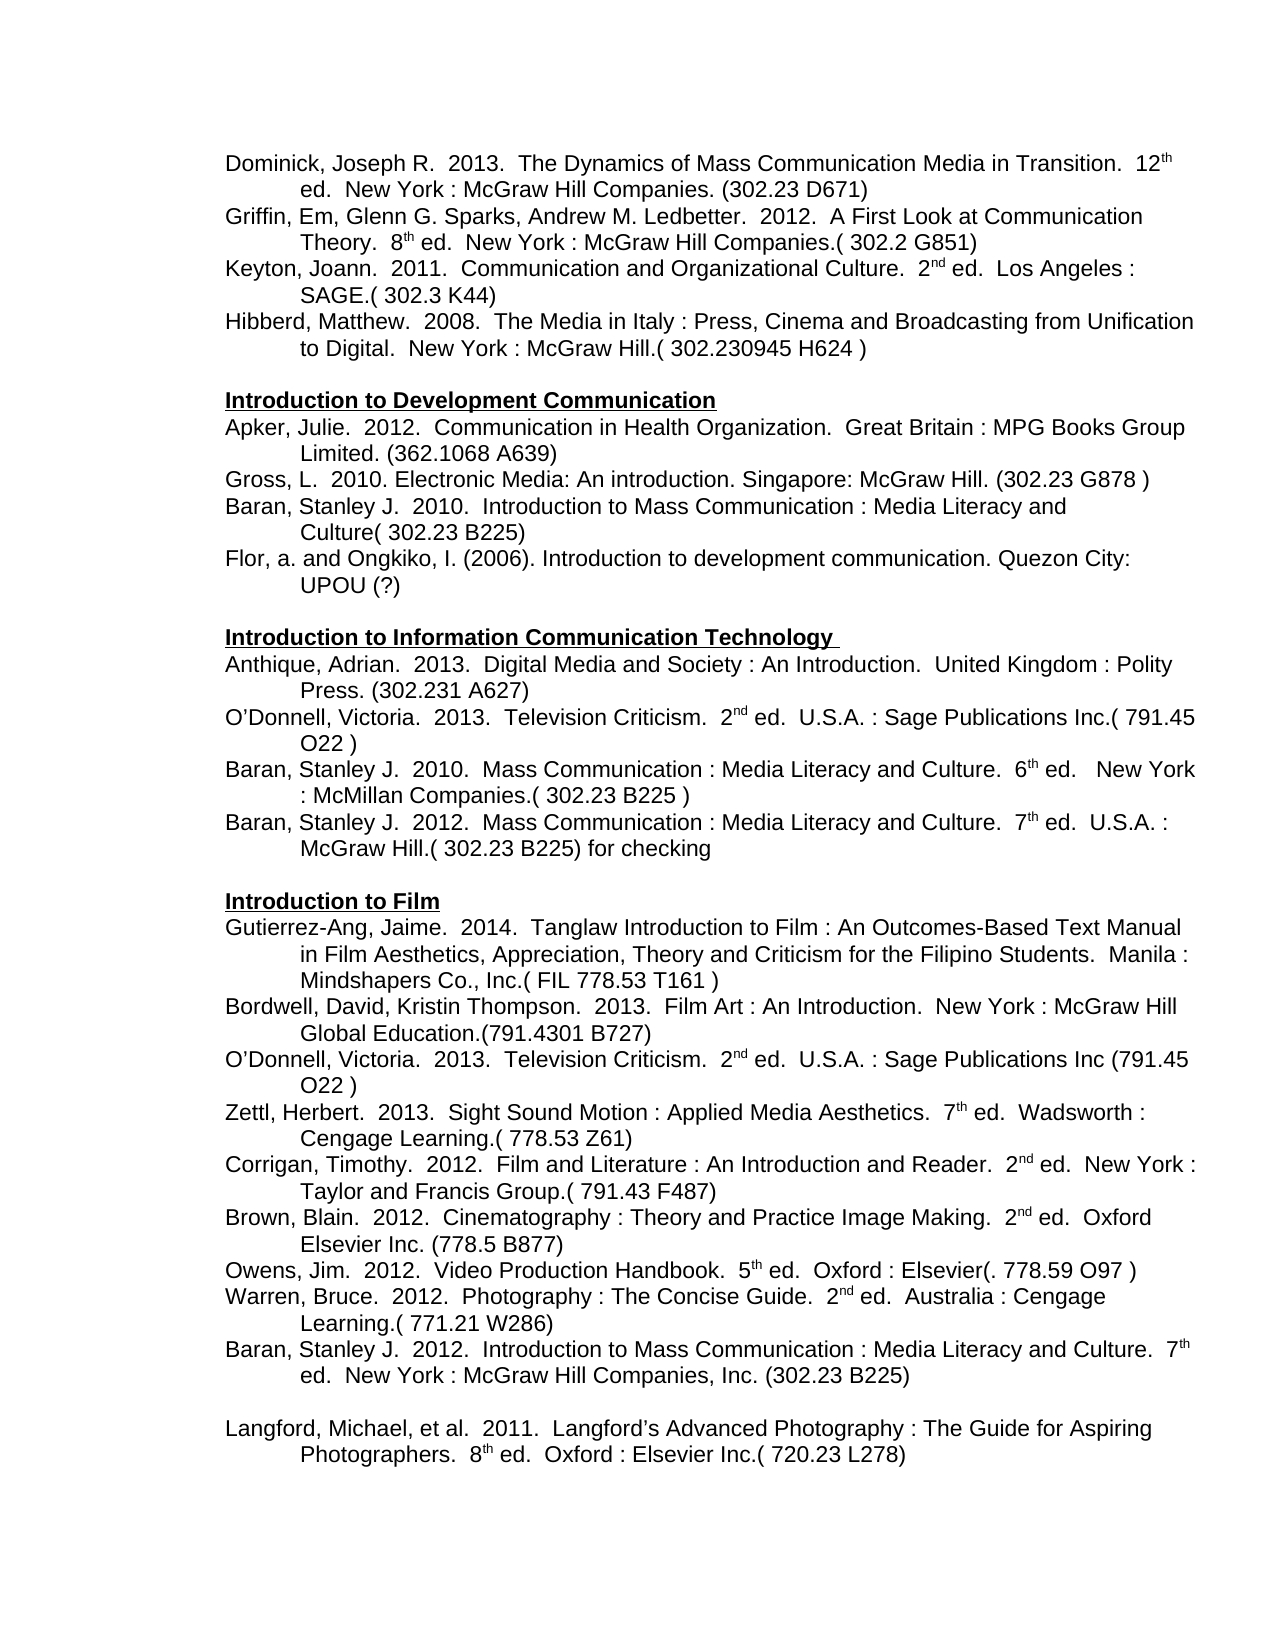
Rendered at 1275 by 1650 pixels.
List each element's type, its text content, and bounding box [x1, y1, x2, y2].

text Anthique, Adrian. 2013. Digital Media and Society : An Introduction. United Kingdom : Polity Press. (302.231 A627) [225, 651, 1200, 703]
text Brown, Blain. 2012. Cinematography : Theory and Practice Image Making. 2nd ed. Oxford Elsevier Inc. (778.5 B877) [225, 1204, 1200, 1257]
text Introduction to Development Communication [225, 387, 1200, 413]
text Introduction to Film [225, 888, 1200, 914]
text O’Donnell, Victoria. 2013. Television Criticism. 2nd ed. U.S.A. : Sage Publications Inc.( 791.45 O22 ) [225, 703, 1200, 756]
text Dominick, Joseph R. 2013. The Dynamics of Mass Communication Media in Transition. 12th ed. New York : McGraw Hill Companies. (302.23 D671) [225, 150, 1200, 203]
text Gutierrez-Ang, Jaime. 2014. Tanglaw Introduction to Film : An Outcomes-Based Text Manual in Film Aesthetics, Appreciation, Theory and Criticism for the Filipino Students. Manila : Mindshapers Co., Inc.( FIL 778.53 T161 ) [225, 914, 1200, 993]
text Flor, a. and Ongkiko, I. (2006). Introduction to development communication. Quezon City: UPOU (?) [225, 545, 1200, 598]
text Baran, Stanley J. 2010. Mass Communication : Media Literacy and Culture. 6th ed. New York : McMillan Companies.( 302.23 B225 ) [225, 756, 1200, 809]
text Apker, Julie. 2012. Communication in Health Organization. Great Britain : MPG Books Group Limited. (362.1068 A639) [225, 413, 1200, 466]
text Zettl, Herbert. 2013. Sight Sound Motion : Applied Media Aesthetics. 7th ed. Wadsworth : Cengage Learning.( 778.53 Z61) [225, 1099, 1200, 1151]
text Keyton, Joann. 2011. Communication and Organizational Culture. 2nd ed. Los Angeles : SAGE.( 302.3 K44) [225, 255, 1200, 308]
text Corrigan, Timothy. 2012. Film and Literature : An Introduction and Reader. 2nd ed. New York : Taylor and Francis Group.( 791.43 F487) [225, 1151, 1200, 1204]
text Introduction to Information Communication Technology [225, 624, 1200, 651]
text Gross, L. 2010. Electronic Media: An introduction. Singapore: McGraw Hill. (302.23 G878 ) [225, 466, 1200, 493]
text Baran, Stanley J. 2012. Introduction to Mass Communication : Media Literacy and Culture. 7th ed. New York : McGraw Hill Companies, Inc. (302.23 B225) [225, 1336, 1200, 1389]
text Baran, Stanley J. 2012. Mass Communication : Media Literacy and Culture. 7th ed. U.S.A. : McGraw Hill.( 302.23 B225) for checking [225, 809, 1200, 862]
text Owens, Jim. 2012. Video Production Handbook. 5th ed. Oxford : Elsevier(. 778.59 O97 ) [225, 1257, 1200, 1283]
text Griffin, Em, Glenn G. Sparks, Andrew M. Ledbetter. 2012. A First Look at Communication Theory. 8th ed. New York : McGraw Hill Companies.( 302.2 G851) [225, 203, 1200, 255]
text Hibberd, Matthew. 2008. The Media in Italy : Press, Cinema and Broadcasting from Unification to Digital. New York : McGraw Hill.( 302.230945 H624 ) [225, 308, 1200, 361]
text O’Donnell, Victoria. 2013. Television Criticism. 2nd ed. U.S.A. : Sage Publications Inc (791.45 O22 ) [225, 1046, 1200, 1099]
text Baran, Stanley J. 2010. Introduction to Mass Communication : Media Literacy and Culture( 302.23 B225) [225, 493, 1200, 545]
text Bordwell, David, Kristin Thompson. 2013. Film Art : An Introduction. New York : McGraw Hill Global Education.(791.4301 B727) [225, 993, 1200, 1046]
text Langford, Michael, et al. 2011. Langford’s Advanced Photography : The Guide for Aspiring Photographers. 8th ed. Oxford : Elsevier Inc.( 720.23 L278) [225, 1415, 1200, 1468]
text Warren, Bruce. 2012. Photography : The Concise Guide. 2nd ed. Australia : Cengage Learning.( 771.21 W286) [225, 1283, 1200, 1336]
